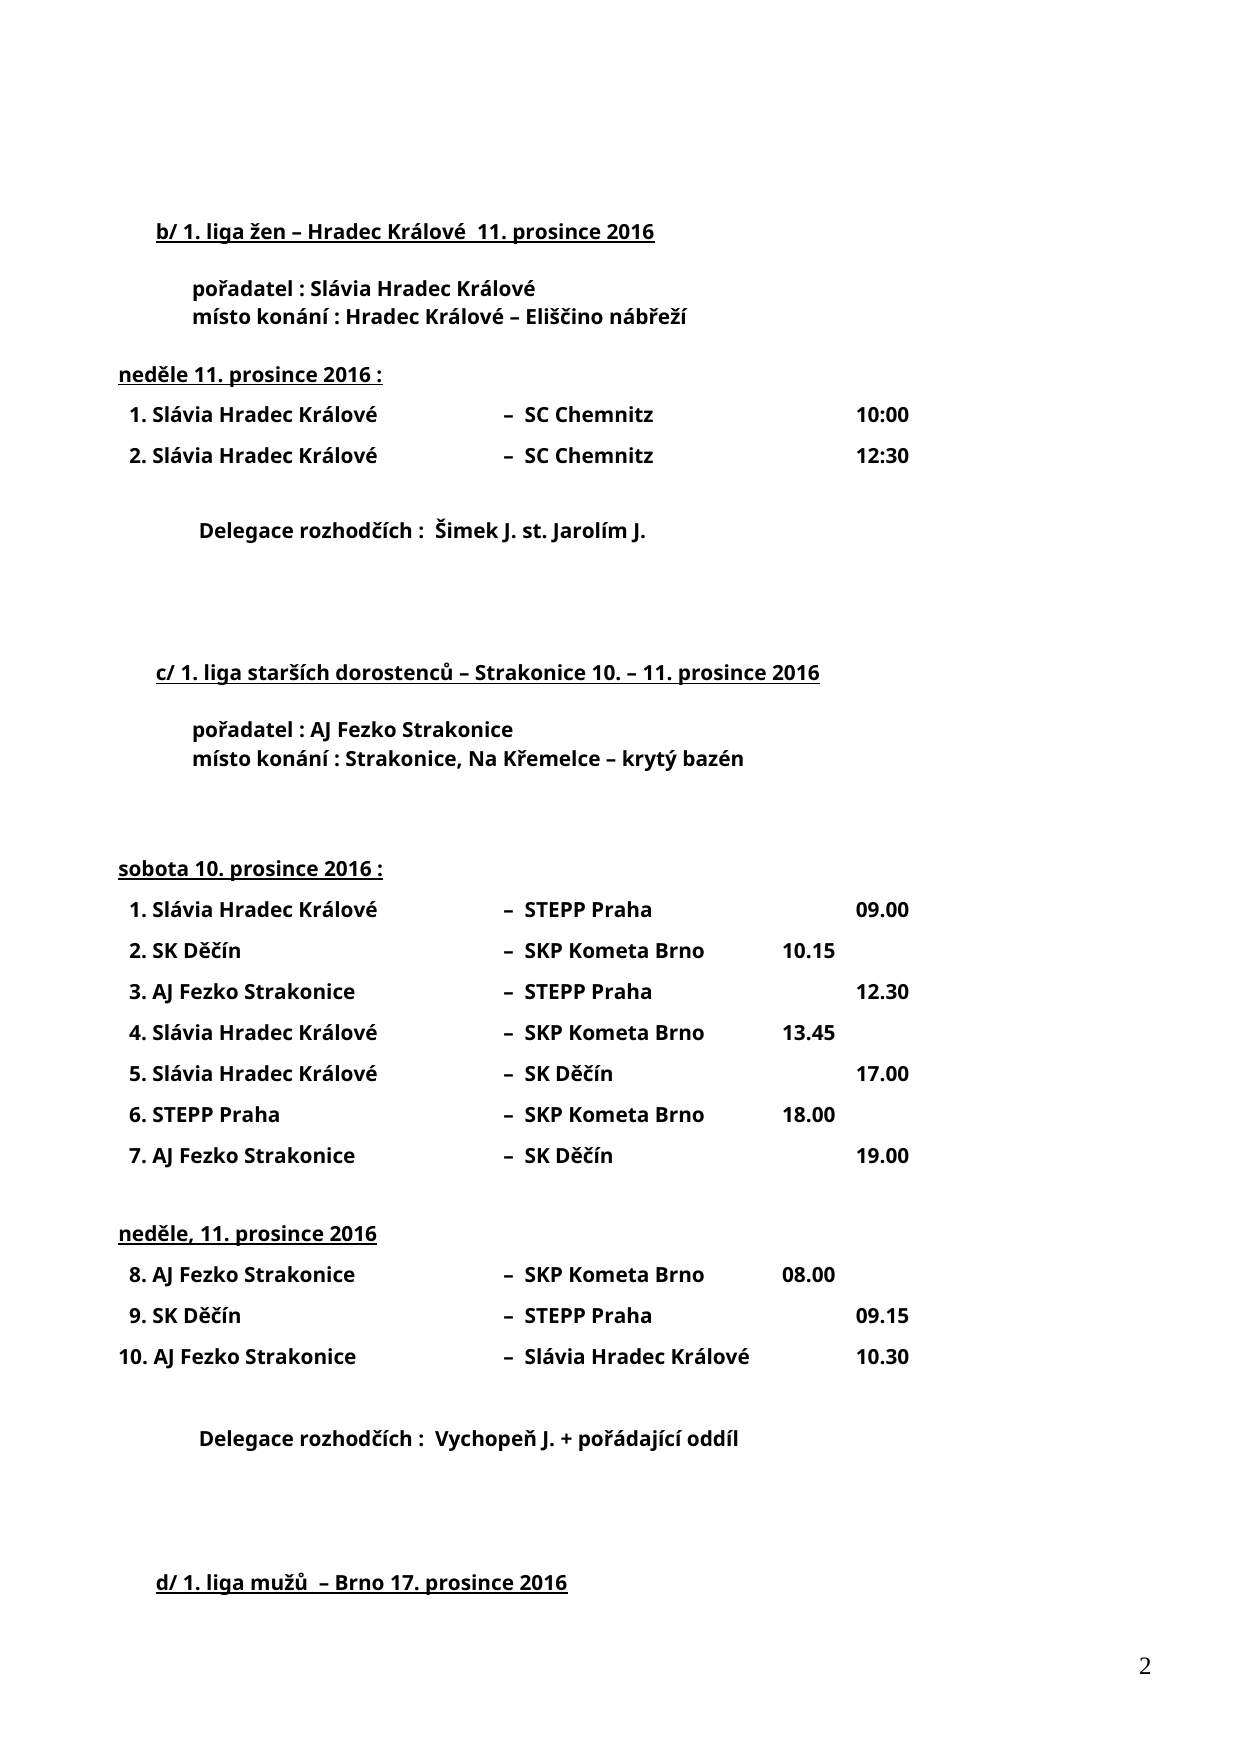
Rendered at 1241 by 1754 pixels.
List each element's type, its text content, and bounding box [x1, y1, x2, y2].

text 3. AJ Fezko Strakonice – STEPP Praha 12.30 [118, 977, 1152, 1006]
text 9. SK Děčín – STEPP Praha 09.15 [118, 1301, 1152, 1330]
text sobota 10. prosince 2016 : [118, 854, 1152, 883]
text 2. SK Děčín – SKP Kometa Brno 10.15 [118, 936, 1152, 965]
text pořadatel : Slávia Hradec Králové [118, 274, 1152, 302]
text c/ 1. liga starších dorostenců – Strakonice 10. – 11. prosince 2016 [156, 658, 1152, 687]
text neděle 11. prosince 2016 : [118, 360, 1152, 388]
text 7. AJ Fezko Strakonice – SK Děčín 19.00 [118, 1141, 1152, 1169]
text d/ 1. liga mužů – Brno 17. prosince 2016 [156, 1568, 1152, 1597]
text pořadatel : AJ Fezko Strakonice [118, 715, 1152, 744]
text b/ 1. liga žen – Hradec Králové 11. prosince 2016 [156, 217, 1152, 246]
text Delegace rozhodčích : Šimek J. st. Jarolím J. [118, 516, 1152, 545]
text 2. Slávia Hradec Králové – SC Chemnitz 12:30 [118, 442, 1152, 470]
text 1. Slávia Hradec Králové – STEPP Praha 09.00 [118, 895, 1152, 924]
text 8. AJ Fezko Strakonice – SKP Kometa Brno 08.00 [118, 1260, 1152, 1289]
text 5. Slávia Hradec Králové – SK Děčín 17.00 [118, 1059, 1152, 1087]
text místo konání : Hradec Králové – Eliščino nábřeží [118, 302, 1152, 331]
text 6. STEPP Praha – SKP Kometa Brno 18.00 [118, 1100, 1152, 1128]
text 10. AJ Fezko Strakonice – Slávia Hradec Králové 10.30 [118, 1342, 1152, 1371]
text Delegace rozhodčích : Vychopeň J. + pořádající oddíl [118, 1424, 1152, 1453]
text 1. Slávia Hradec Králové – SC Chemnitz 10:00 [118, 401, 1152, 429]
text neděle, 11. prosince 2016 [118, 1219, 1152, 1248]
text místo konání : Strakonice, Na Křemelce – krytý bazén [118, 744, 1152, 772]
text 4. Slávia Hradec Králové – SKP Kometa Brno 13.45 [118, 1018, 1152, 1047]
